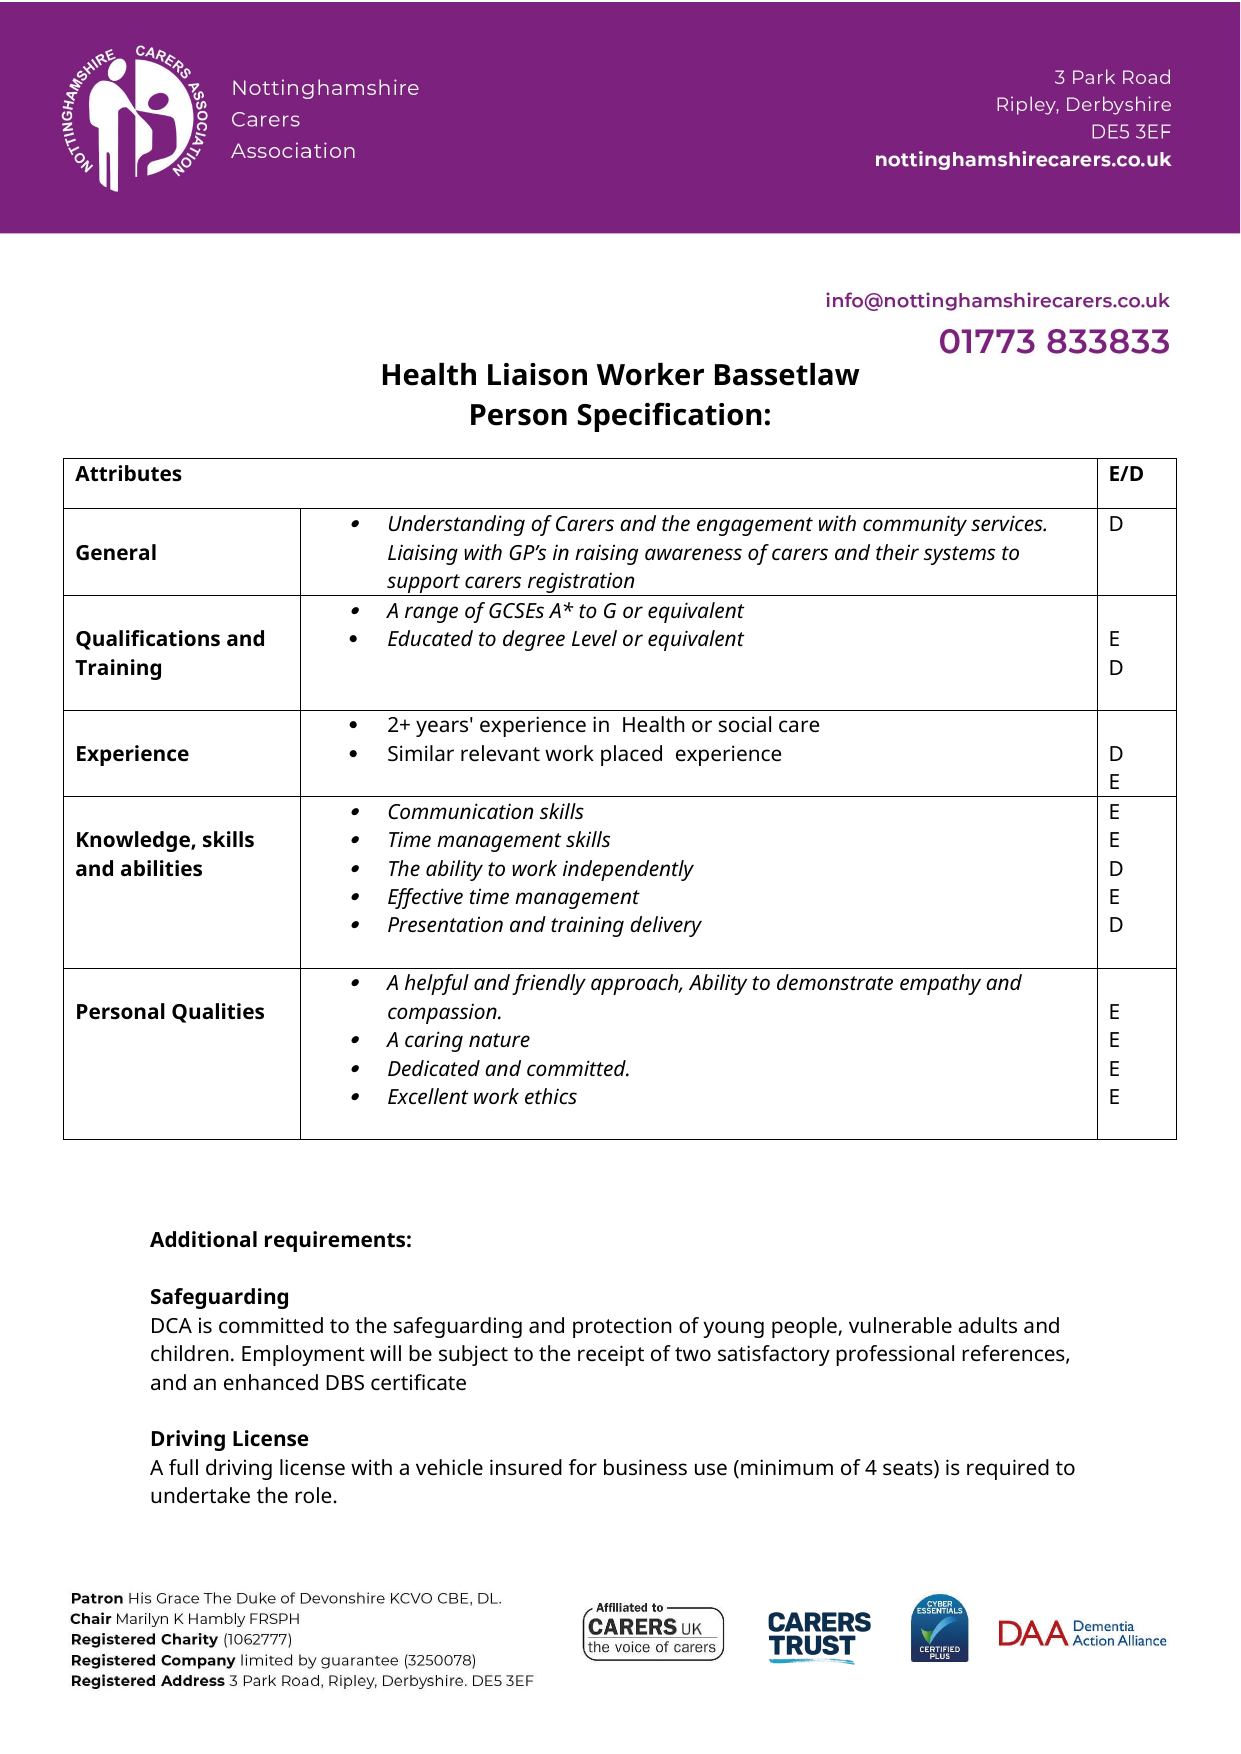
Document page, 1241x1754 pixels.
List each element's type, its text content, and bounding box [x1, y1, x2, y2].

text Driving License [150, 1424, 1090, 1453]
text Person Specification: [150, 394, 1090, 434]
picture [0, 2, 1241, 394]
text Additional requirements: [150, 1226, 1090, 1254]
table_header E/D [1098, 459, 1176, 508]
table_cell Knowledge, skills and abilities [64, 797, 300, 967]
table_cell Experience [64, 711, 300, 796]
table_cell Communication skills Time management skills The ability to work independently Effective time management Presentation and training delivery [301, 797, 1097, 967]
table_cell 2+ years' experience in Health or social care Similar relevant work placed experience [301, 711, 1097, 796]
table_header Attributes [64, 459, 1097, 508]
table_cell E D [1098, 596, 1176, 709]
table_cell Qualifications and Training [64, 596, 300, 709]
table_cell A range of GCSEs A* to G or equivalent Educated to degree Level or equivalent [301, 596, 1097, 709]
picture [0, 1545, 1241, 1754]
text Health Liaison Worker Bassetlaw [150, 354, 1090, 394]
table_cell E E E E [1098, 969, 1176, 1139]
table_cell A helpful and friendly approach, Ability to demonstrate empathy and compassion. A caring nature Dedicated and committed. Excellent work ethics [301, 969, 1097, 1139]
text Safeguarding [150, 1282, 1090, 1311]
text DCA is committed to the safeguarding and protection of young people, vulnerable adults and children. Employment will be subject to the receipt of two satisfactory professional references, and an enhanced DBS certificate [150, 1311, 1090, 1396]
table_cell General [64, 509, 300, 595]
table_cell Personal Qualities [64, 969, 300, 1139]
table_cell D E [1098, 711, 1176, 796]
table_cell E E D E D [1098, 797, 1176, 967]
table_cell Understanding of Carers and the engagement with community services. Liaising with GP’s in raising awareness of carers and their systems to support carers registration [301, 509, 1097, 595]
text A full driving license with a vehicle insured for business use (minimum of 4 seats) is required to undertake the role. [150, 1453, 1090, 1510]
table_cell D [1098, 509, 1176, 595]
